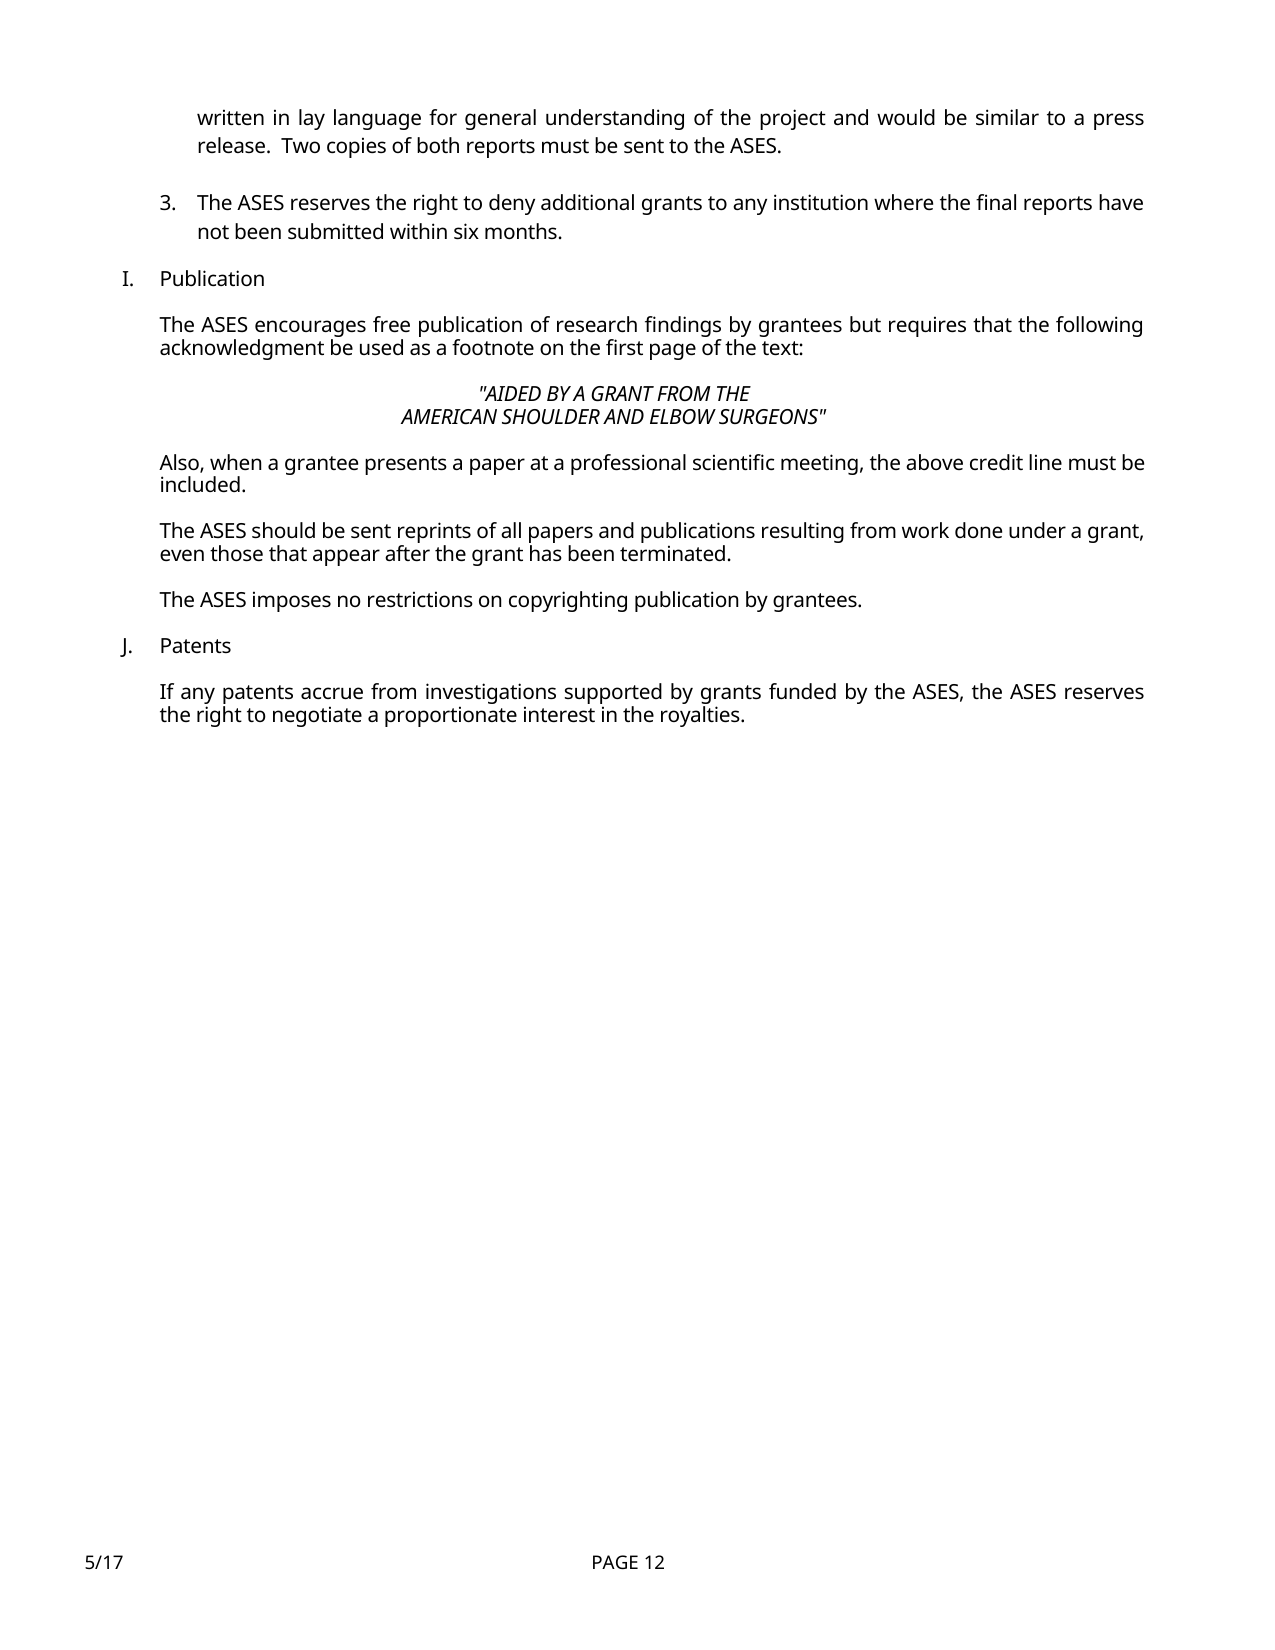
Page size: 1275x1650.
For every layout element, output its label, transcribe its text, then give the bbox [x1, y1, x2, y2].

list Patents [122, 635, 1146, 658]
list "AIDED BY A GRANT FROM THE [84, 383, 1146, 406]
list The ASES imposes no restrictions on copyrighting publication by grantees. [159, 589, 1146, 612]
list AMERICAN SHOULDER AND ELBOW SURGEONS" [84, 406, 1146, 429]
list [159, 103, 1145, 160]
list The ASES reserves the right to deny additional grants to any institution where the final reports have not been submitted within six months. [159, 188, 1145, 245]
list Also, when a grantee presents a paper at a professional scientific meeting, the above credit line must be included. [159, 452, 1146, 497]
list Publication [122, 268, 1146, 291]
list The ASES should be sent reprints of all papers and publications resulting from work done under a grant, even those that appear after the grant has been terminated. [159, 520, 1146, 566]
text If any patents accrue from investigations supported by grants funded by the ASES, the ASES reserves the right to negotiate a proportionate interest in the royalties. [159, 681, 1146, 727]
list The ASES encourages free publication of research findings by grantees but requires that the following acknowledgment be used as a footnote on the first page of the text: [159, 314, 1146, 360]
